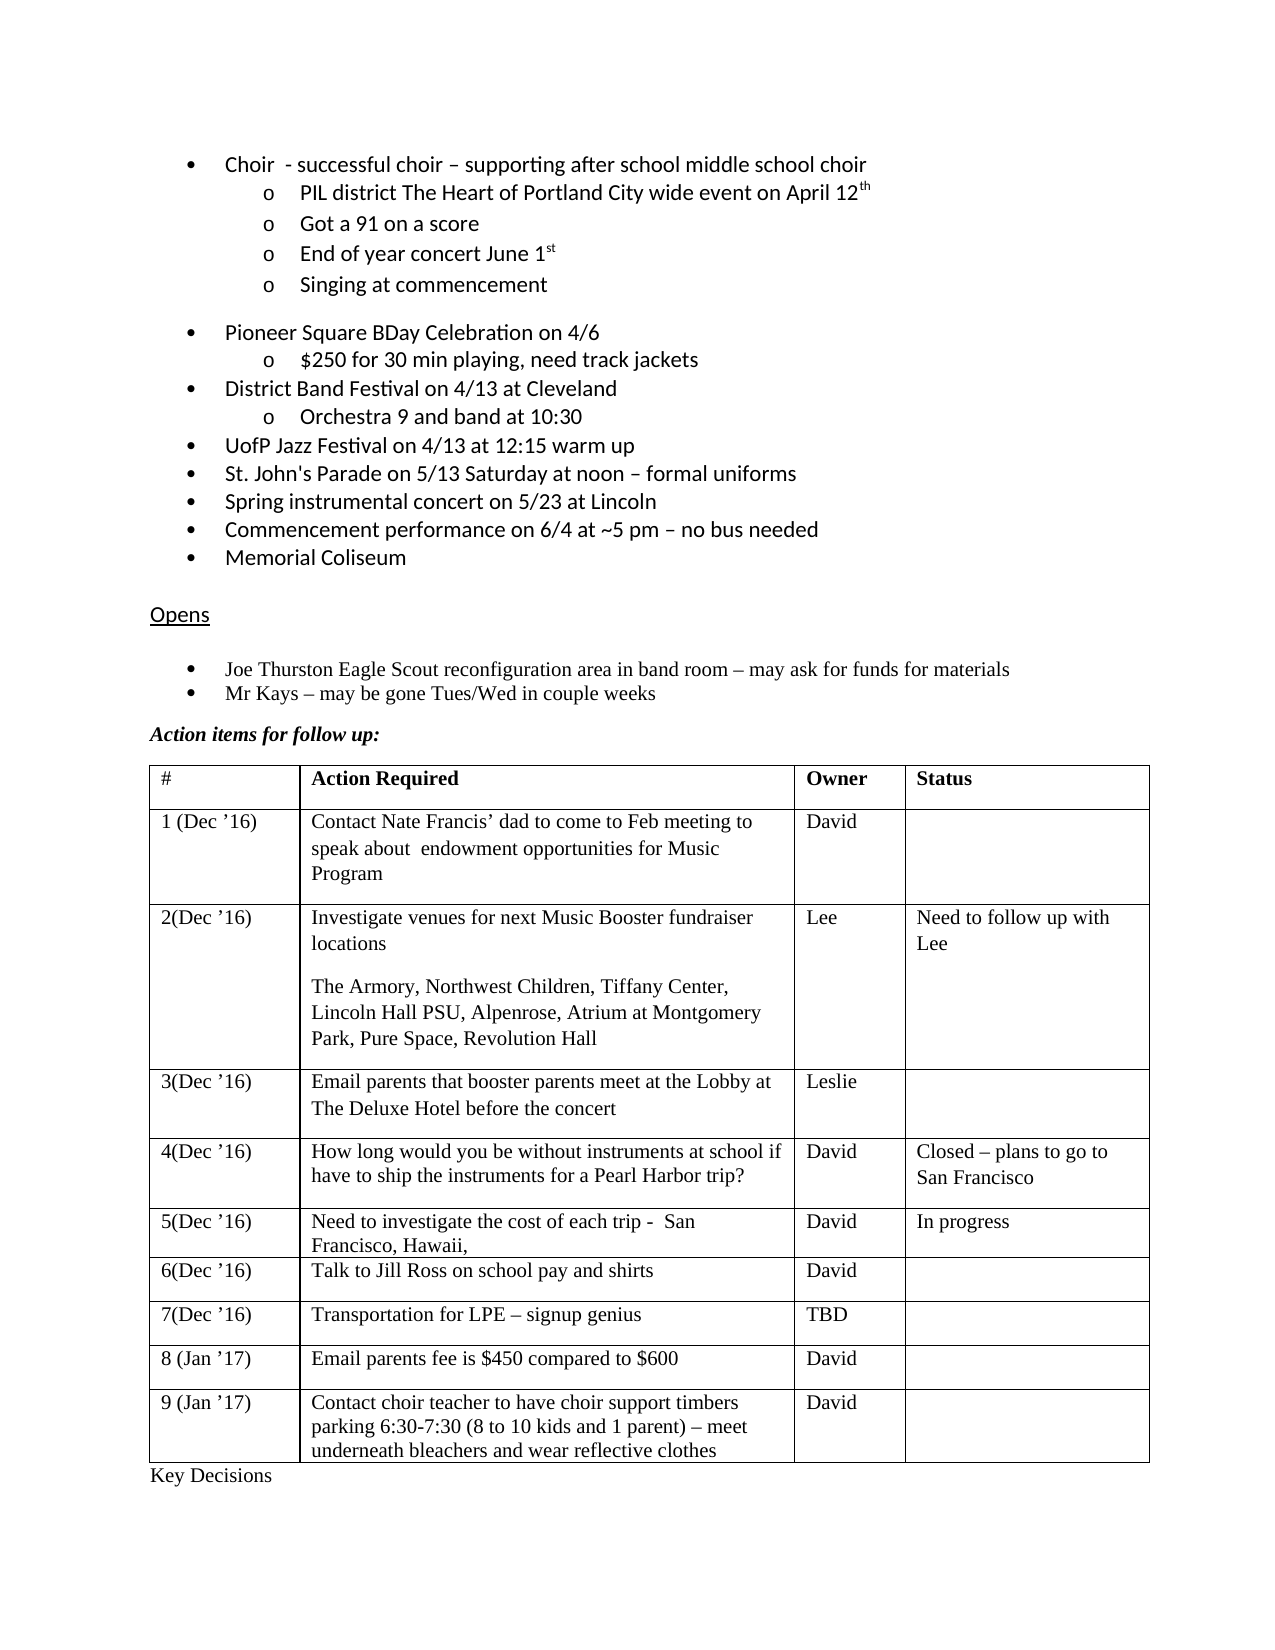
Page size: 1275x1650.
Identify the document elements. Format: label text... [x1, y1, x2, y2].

table_cell Need to investigate the cost of each trip - San Francisco, Hawaii, [301, 1209, 794, 1257]
table_header Action Required [301, 766, 794, 808]
table_cell Contact choir teacher to have choir support timbers parking 6:30-7:30 (8 to 10 kids and 1 parent) – meet underneath bleachers and wear reflective clothes [301, 1390, 794, 1462]
table_cell 5(Dec ’16) [150, 1209, 299, 1257]
text Key Decisions [150, 1463, 1125, 1487]
table_header Owner [795, 766, 905, 808]
list $250 for 30 min playing, need track jackets [262, 346, 1125, 374]
text Action items for follow up: [150, 722, 1125, 746]
table_cell In progress [906, 1209, 1149, 1257]
table_header Status [906, 766, 1149, 808]
table_cell Closed – plans to go to San Francisco [906, 1139, 1149, 1208]
list Commencement performance on 6/4 at ~5 pm – no bus needed [187, 515, 1125, 543]
table_cell Investigate venues for next Music Booster fundraiser locations The Armory, Northwest Children, Tiffany Center, Lincoln Hall PSU, Alpenrose, Atrium at Montgomery Park, Pure Space, Revolution Hall [301, 905, 794, 1068]
table_cell David [795, 1258, 905, 1301]
table_cell [906, 1258, 1149, 1301]
list Memorial Coliseum [187, 543, 1125, 571]
table_cell [906, 1390, 1149, 1462]
table_cell David [795, 1346, 905, 1389]
table_cell 7(Dec ’16) [150, 1302, 299, 1345]
table_header # [150, 766, 299, 808]
table_cell 4(Dec ’16) [150, 1139, 299, 1208]
table_cell Email parents fee is $450 compared to $600 [301, 1346, 794, 1389]
table_cell 8 (Jan ’17) [150, 1346, 299, 1389]
list PIL district The Heart of Portland City wide event on April 12th [262, 178, 1125, 207]
list Choir - successful choir – supporting after school middle school choir [187, 150, 1125, 178]
list St. John's Parade on 5/13 Saturday at noon – formal uniforms [187, 459, 1125, 487]
table_cell David [795, 1209, 905, 1257]
list End of year concert June 1st [262, 239, 1125, 268]
table_cell Lee [795, 905, 905, 1068]
list District Band Festival on 4/13 at Cleveland [187, 374, 1125, 402]
table_cell Leslie [795, 1070, 905, 1138]
table_cell David [795, 1139, 905, 1208]
list UofP Jazz Festival on 4/13 at 12:15 warm up [187, 431, 1125, 459]
table_cell 1 (Dec ’16) [150, 810, 299, 904]
table_cell Transportation for LPE – signup genius [301, 1302, 794, 1345]
list Pioneer Square BDay Celebration on 4/6 [187, 318, 1125, 346]
table_cell 2(Dec ’16) [150, 905, 299, 1068]
table_cell [906, 810, 1149, 904]
table_cell TBD [795, 1302, 905, 1345]
table_cell 6(Dec ’16) [150, 1258, 299, 1301]
table_cell How long would you be without instruments at school if have to ship the instruments for a Pearl Harbor trip? [301, 1139, 794, 1208]
list Got a 91 on a score [262, 209, 1125, 237]
list Spring instrumental concert on 5/23 at Lincoln [187, 487, 1125, 515]
table_cell Email parents that booster parents meet at the Lobby at The Deluxe Hotel before the concert [301, 1070, 794, 1138]
table_cell 3(Dec ’16) [150, 1070, 299, 1138]
list Joe Thurston Eagle Scout reconfiguration area in band room – may ask for funds for materials [187, 657, 1125, 681]
text Opens [150, 600, 1125, 628]
table_cell David [795, 810, 905, 904]
table_cell David [795, 1390, 905, 1462]
table_cell Contact Nate Francis’ dad to come to Feb meeting to speak about endowment opportunities for Music Program [301, 810, 794, 904]
table_cell [906, 1302, 1149, 1345]
table_cell [906, 1346, 1149, 1389]
table_cell [906, 1070, 1149, 1138]
list Orchestra 9 and band at 10:30 [262, 402, 1125, 431]
list Singing at commencement [262, 270, 1125, 299]
table_cell 9 (Jan ’17) [150, 1390, 299, 1462]
table_cell Need to follow up with Lee [906, 905, 1149, 1068]
table_cell Talk to Jill Ross on school pay and shirts [301, 1258, 794, 1301]
list Mr Kays – may be gone Tues/Wed in couple weeks [187, 681, 1125, 705]
